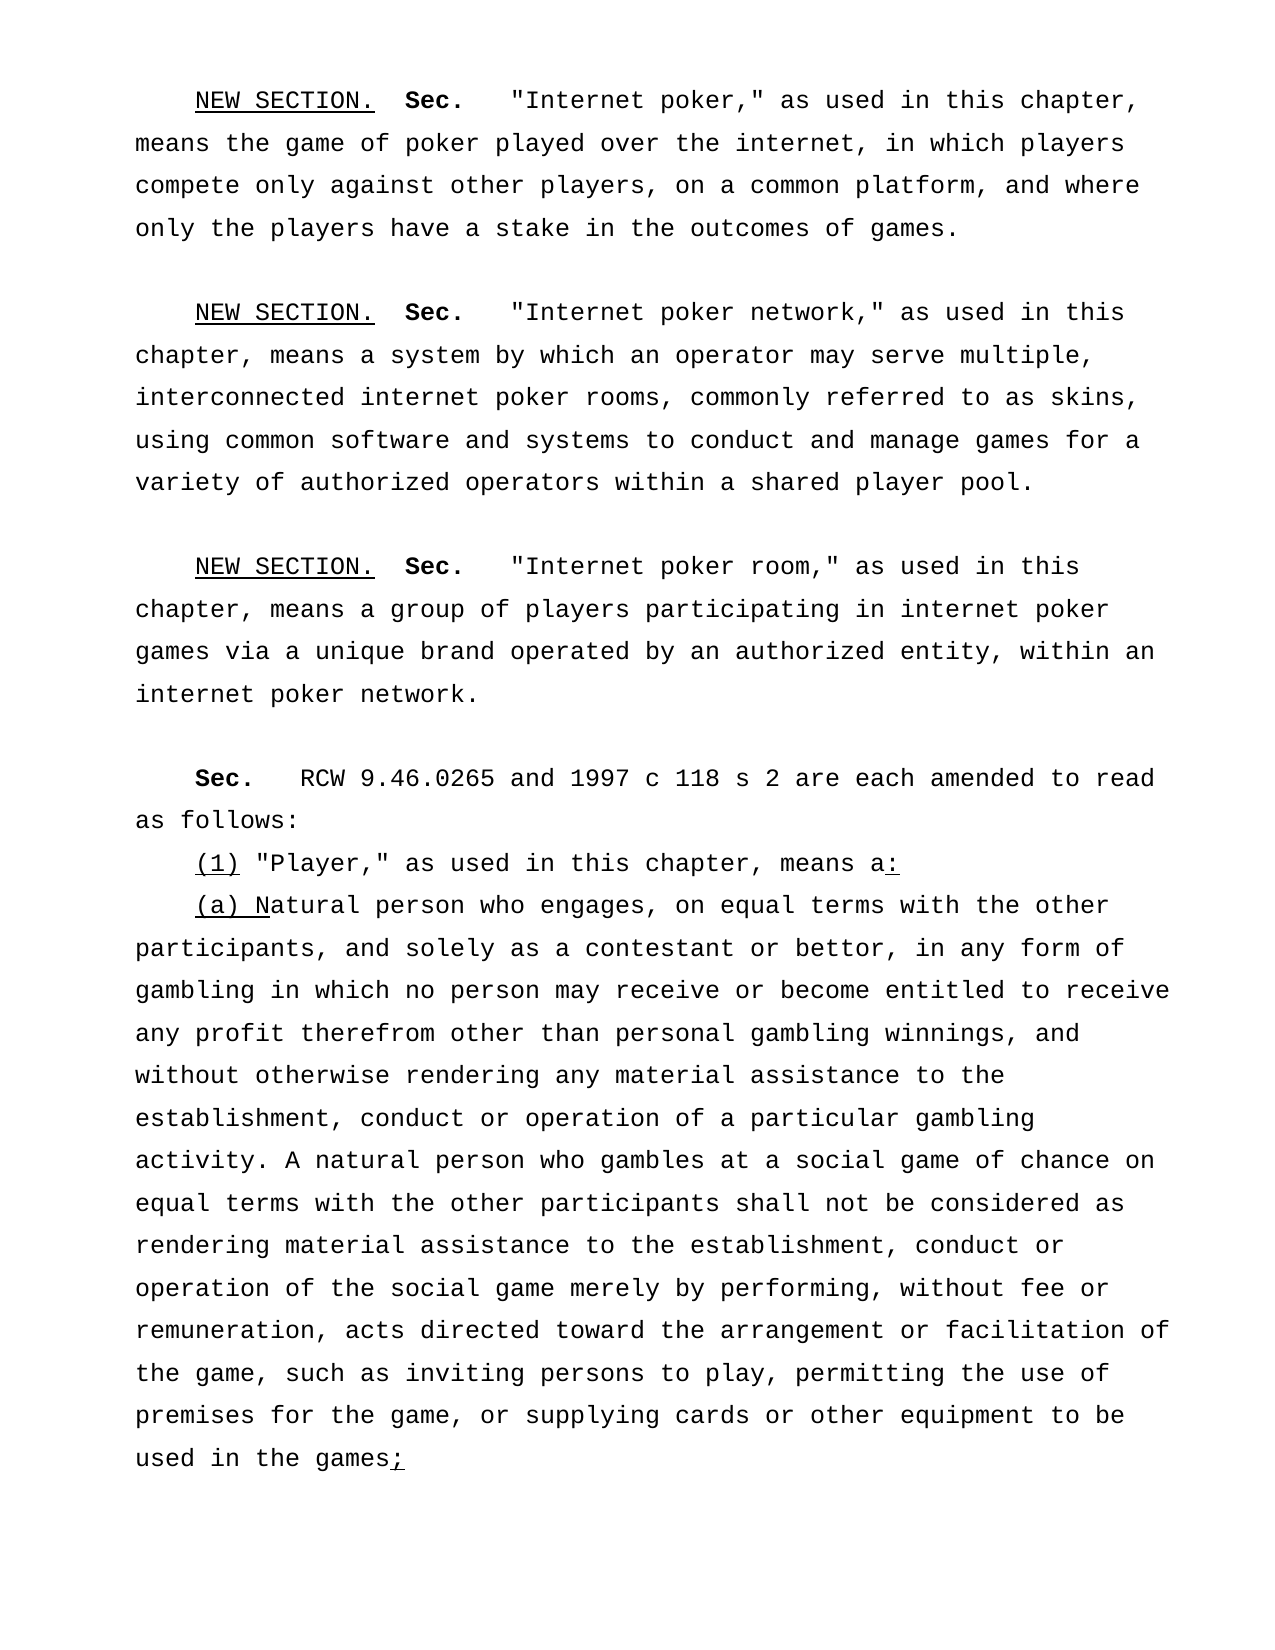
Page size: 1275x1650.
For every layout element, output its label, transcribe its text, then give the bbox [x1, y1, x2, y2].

text (1) "Player," as used in this chapter, means a: [135, 837, 1170, 880]
text NEW SECTION. Sec. "Internet poker room," as used in this chapter, means a group of players participating in internet poker games via a unique brand operated by an authorized entity, within an internet poker network. [135, 541, 1170, 711]
text (a) Natural person who engages, on equal terms with the other participants, and solely as a contestant or bettor, in any form of gambling in which no person may receive or become entitled to receive any profit therefrom other than personal gambling winnings, and without otherwise rendering any material assistance to the establishment, conduct or operation of a particular gambling activity. A natural person who gambles at a social game of chance on equal terms with the other participants shall not be considered as rendering material assistance to the establishment, conduct or operation of the social game merely by performing, without fee or remuneration, acts directed toward the arrangement or facilitation of the game, such as inviting persons to play, permitting the use of premises for the game, or supplying cards or other equipment to be used in the games; [135, 880, 1170, 1475]
text NEW SECTION. Sec. "Internet poker network," as used in this chapter, means a system by which an operator may serve multiple, interconnected internet poker rooms, commonly referred to as skins, using common software and systems to conduct and manage games for a variety of authorized operators within a shared player pool. [135, 287, 1170, 499]
text NEW SECTION. Sec. "Internet poker," as used in this chapter, means the game of poker played over the internet, in which players compete only against other players, on a common platform, and where only the players have a stake in the outcomes of games. [135, 75, 1170, 245]
text Sec. RCW 9.46.0265 and 1997 c 118 s 2 are each amended to read as follows: [135, 752, 1170, 837]
